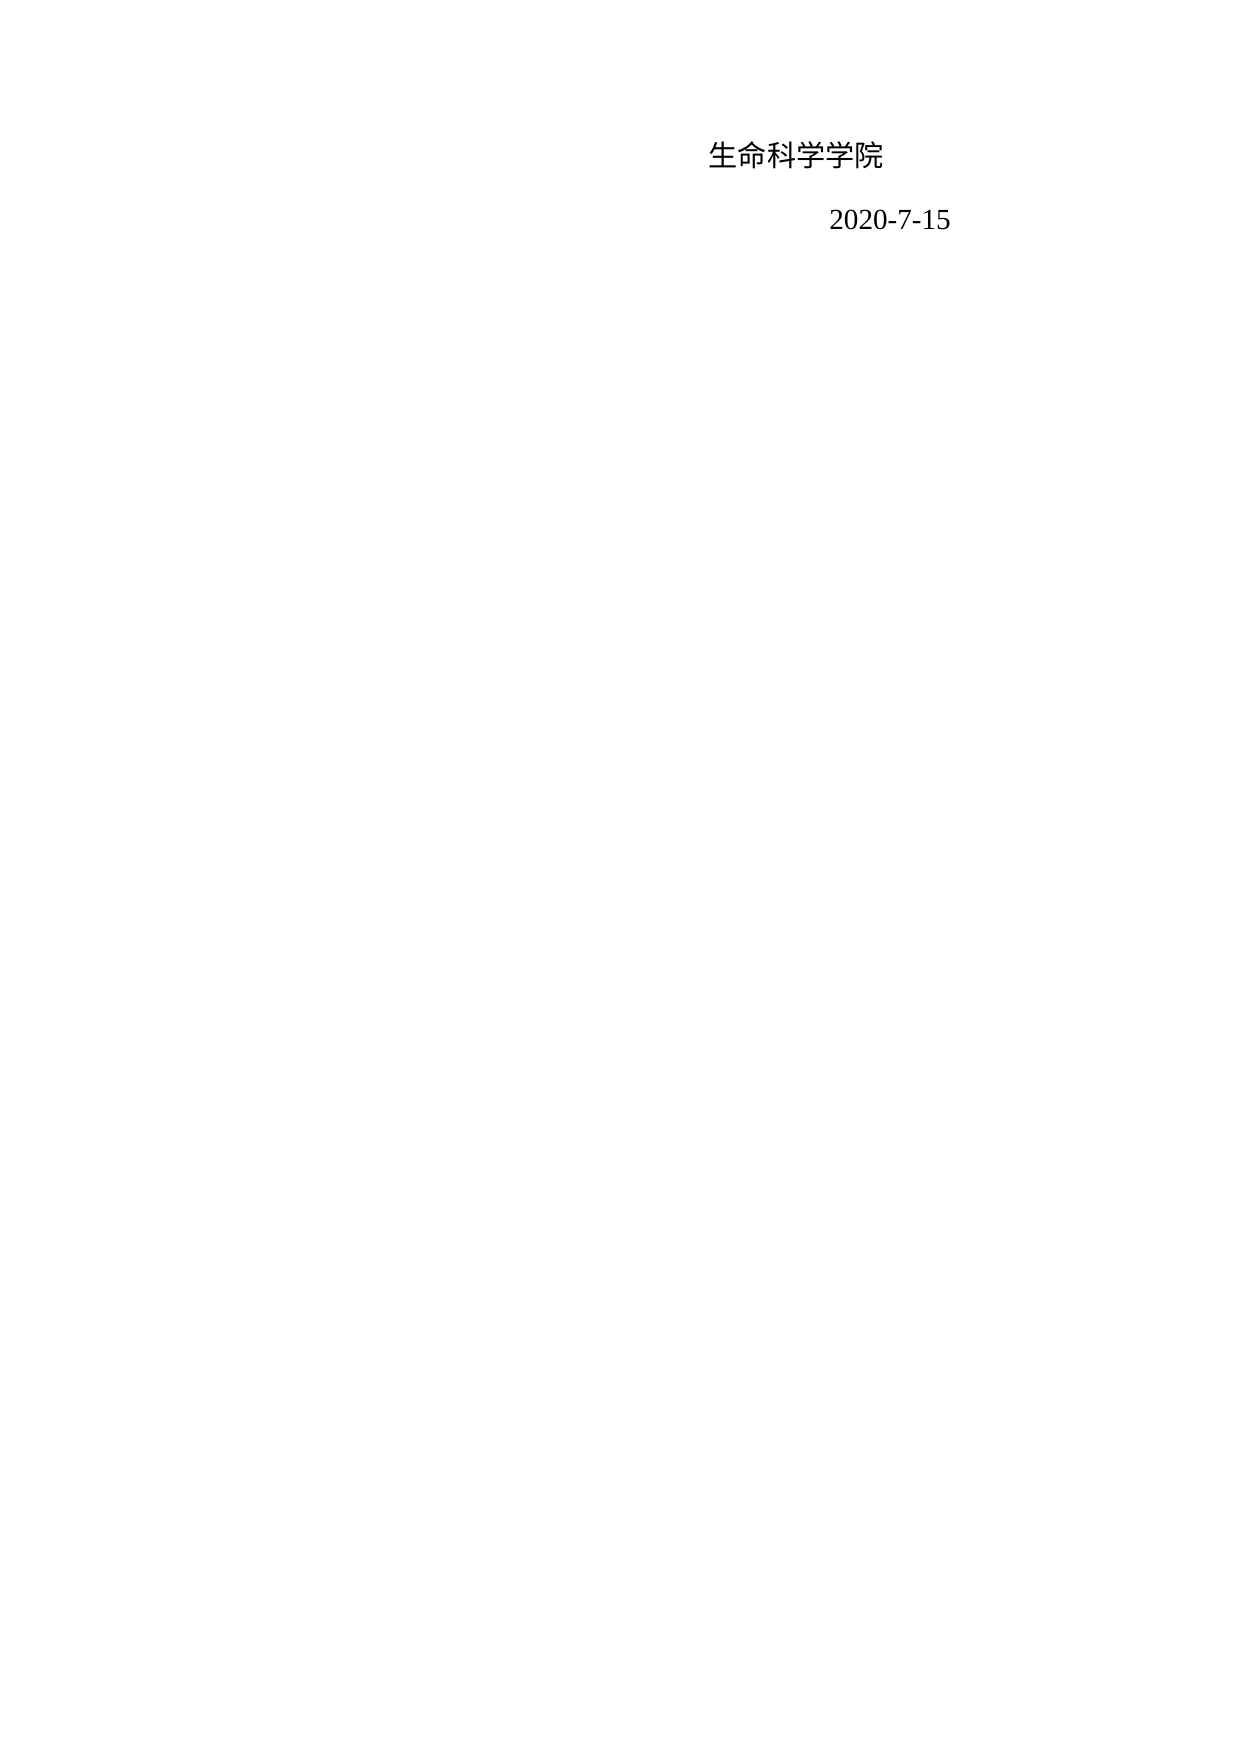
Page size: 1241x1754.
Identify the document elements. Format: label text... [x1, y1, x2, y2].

text 2020-7-15 [89, 186, 1152, 251]
text 生命科学学院 [89, 121, 1152, 186]
